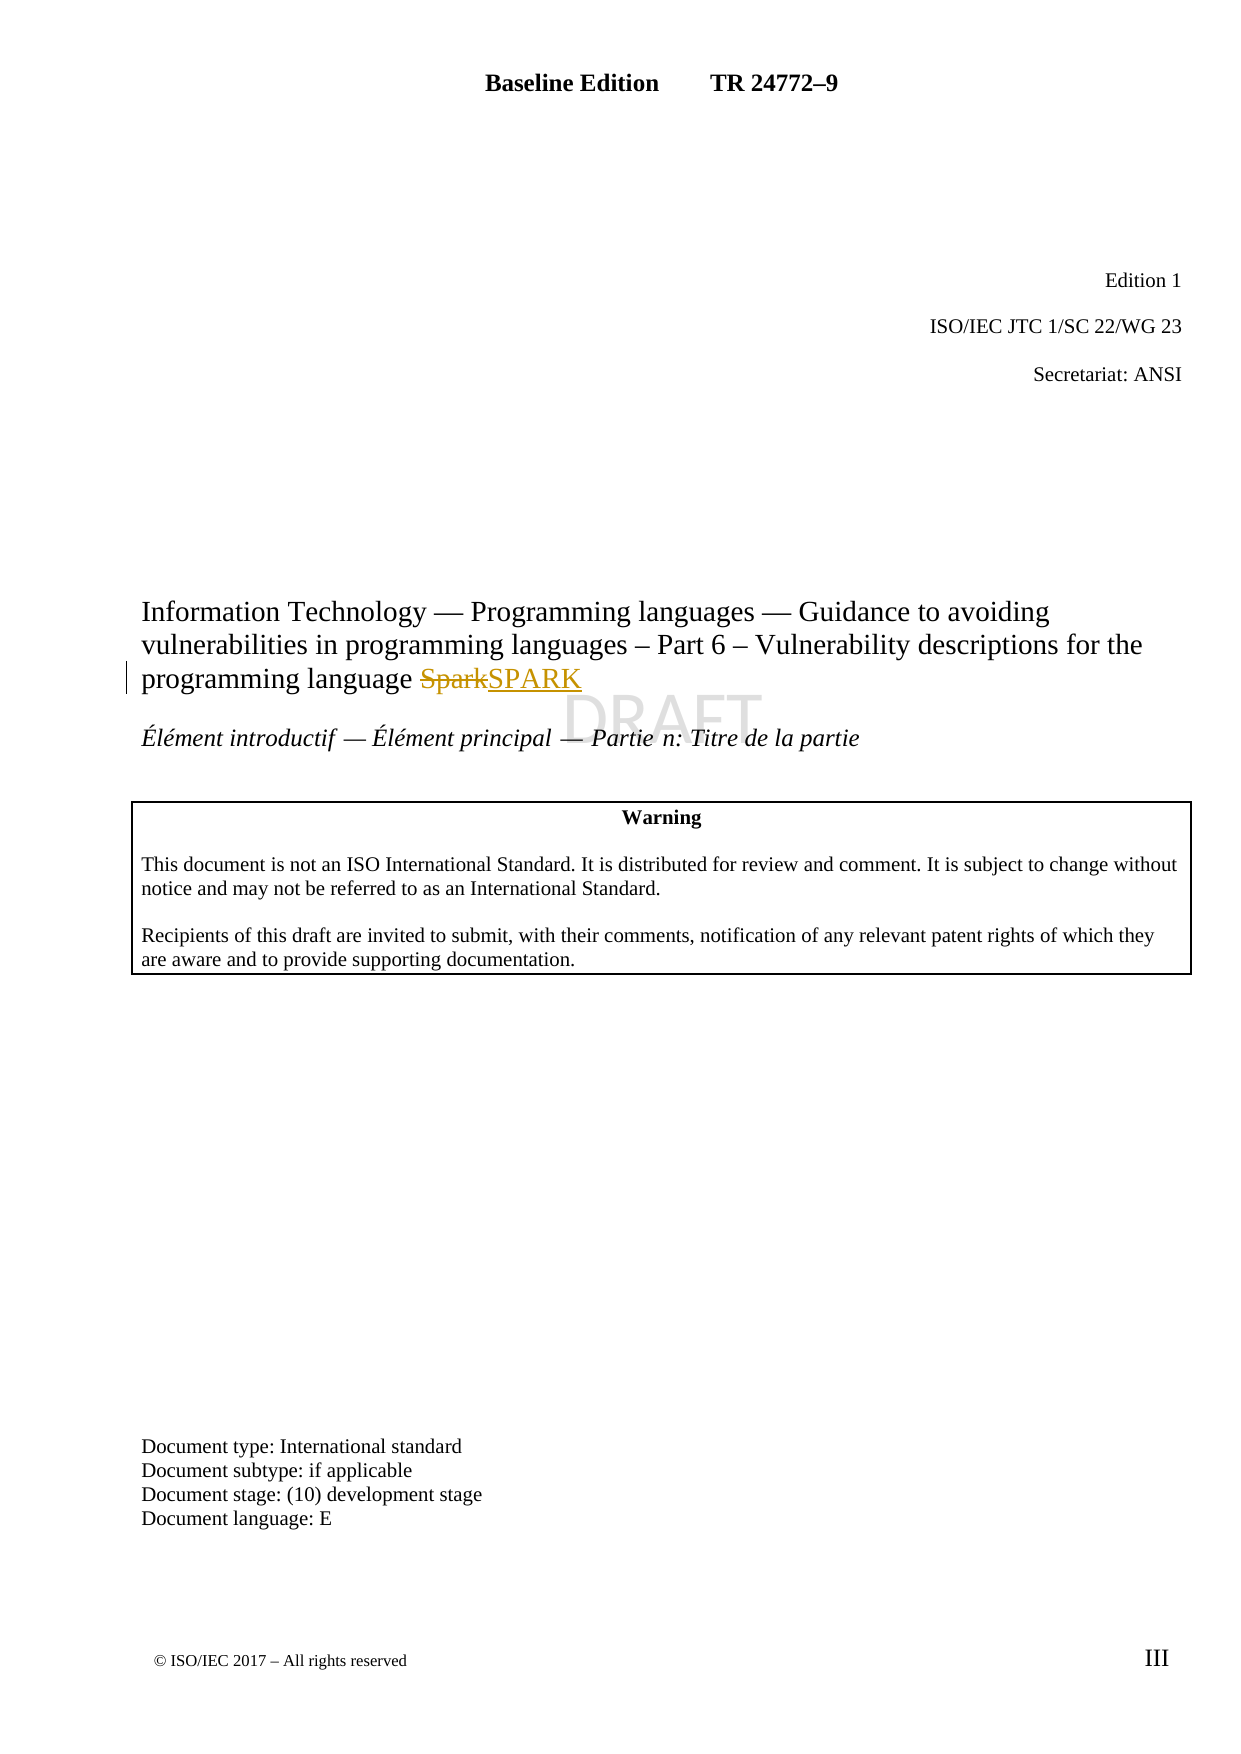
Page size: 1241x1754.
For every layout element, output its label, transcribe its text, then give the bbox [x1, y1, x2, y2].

text Document language: E [141, 1506, 1182, 1530]
text Recipients of this draft are invited to submit, with their comments, notification of any relevant patent rights of which they are aware and to provide supporting documentation. [133, 919, 1190, 973]
text ISO/IEC JTC 1/SC 22/WG 23 [141, 314, 1182, 338]
text This document is not an ISO International Standard. It is distributed for review and comment. It is subject to change without notice and may not be referred to as an International Standard. [133, 848, 1190, 900]
text Information Technology — Programming languages — Guidance to avoiding vulnerabilities in programming languages – Part 6 – Vulnerability descriptions for the programming language [141, 594, 1182, 694]
text Document subtype: if applicable [141, 1458, 1182, 1482]
text Élément introductif — Élément principal — Partie n: Titre de la partie [141, 723, 1182, 752]
text Edition 1 [141, 267, 1182, 292]
text Secretariat: ANSI [141, 361, 1182, 386]
text Warning [133, 803, 1190, 829]
text Document type: International standard [141, 1434, 1182, 1458]
text Document stage: (10) development stage [141, 1482, 1182, 1506]
